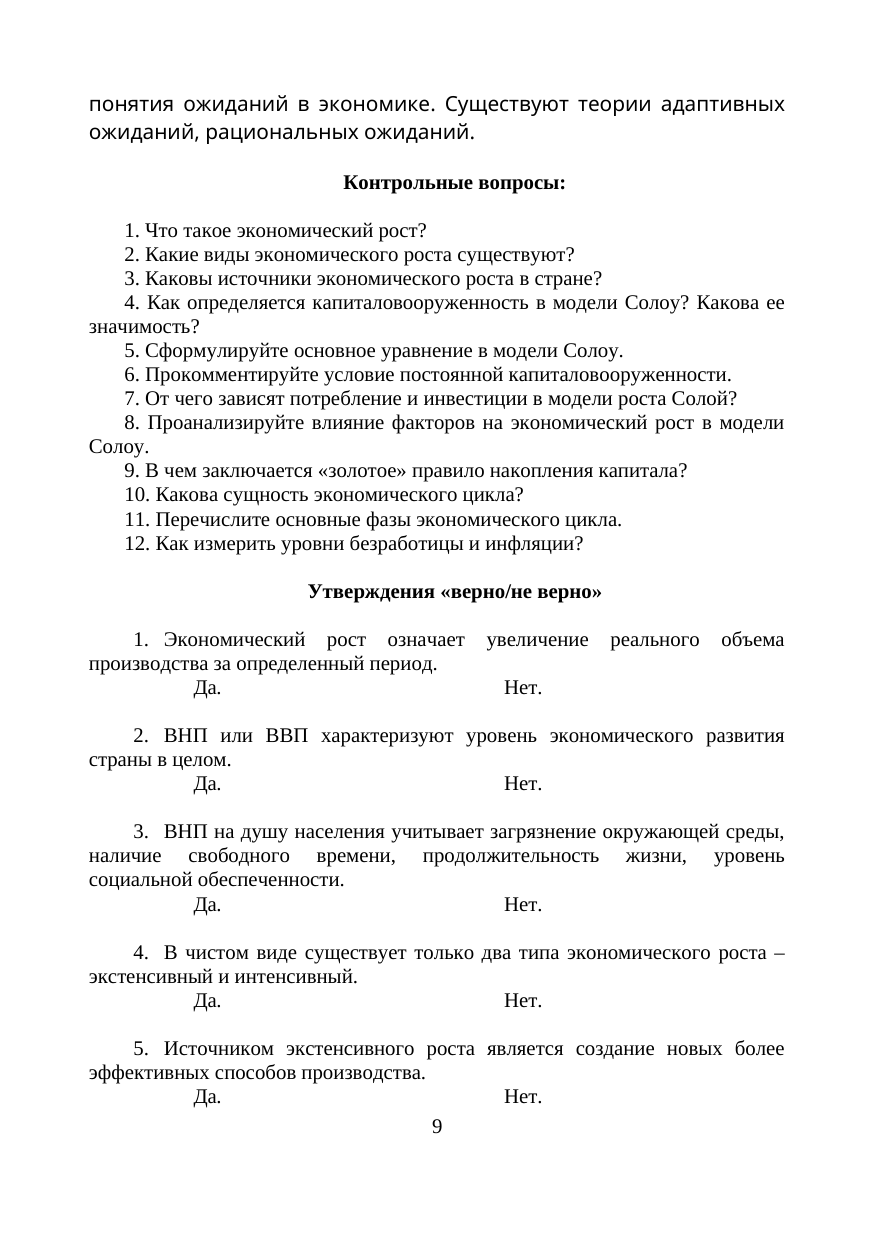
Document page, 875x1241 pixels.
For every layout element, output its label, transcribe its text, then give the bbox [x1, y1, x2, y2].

list Экономический рост означает увеличение реального объема производства за определенный период. [89, 627, 785, 675]
text 8. Проанализируйте влияние факторов на экономический рост в модели Солоу. [89, 410, 785, 458]
text 10. Какова сущность экономического цикла? [89, 482, 785, 506]
text 3. Каковы источники экономического роста в стране? [89, 266, 785, 290]
list Да. Нет. [193, 891, 785, 916]
list Да. Нет. [193, 771, 785, 795]
list Да. Нет. [193, 988, 785, 1012]
text 2. Какие виды экономического роста существуют? [89, 242, 785, 266]
text 4. Как определяется капиталовооруженность в модели Солоу? Какова ее значимость? [89, 290, 785, 338]
text 9. В чем заключается «золотое» правило накопления капитала? [89, 458, 785, 482]
text 1. Что такое экономический рост? [89, 218, 785, 242]
text Утверждения «верно/не верно» [89, 579, 785, 603]
text 11. Перечислите основные фазы экономического цикла. [89, 506, 785, 531]
list Источником экстенсивного роста является создание новых более эффективных способов производства. [89, 1036, 785, 1084]
text 6. Прокомментируйте условие постоянной капиталовооруженности. [89, 362, 785, 386]
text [89, 89, 785, 146]
list В чистом виде существует только два типа экономического роста – экстенсивный и интенсивный. [89, 939, 785, 988]
list ВНП на душу населения учитывает загрязнение окружающей среды, наличие свободного времени, продолжительность жизни, уровень социальной обеспеченности. [89, 819, 785, 891]
text 12. Как измерить уровни безработицы и инфляции? [89, 531, 785, 554]
text 5. Сформулируйте основное уравнение в модели Солоу. [89, 338, 785, 362]
text Контрольные вопросы: [89, 169, 785, 194]
list Да. Нет. [193, 1084, 785, 1108]
text 7. От чего зависят потребление и инвестиции в модели роста Солой? [89, 386, 785, 410]
list Да. Нет. [193, 675, 785, 699]
list ВНП или ВВП характеризуют уровень экономического развития страны в целом. [89, 723, 785, 771]
